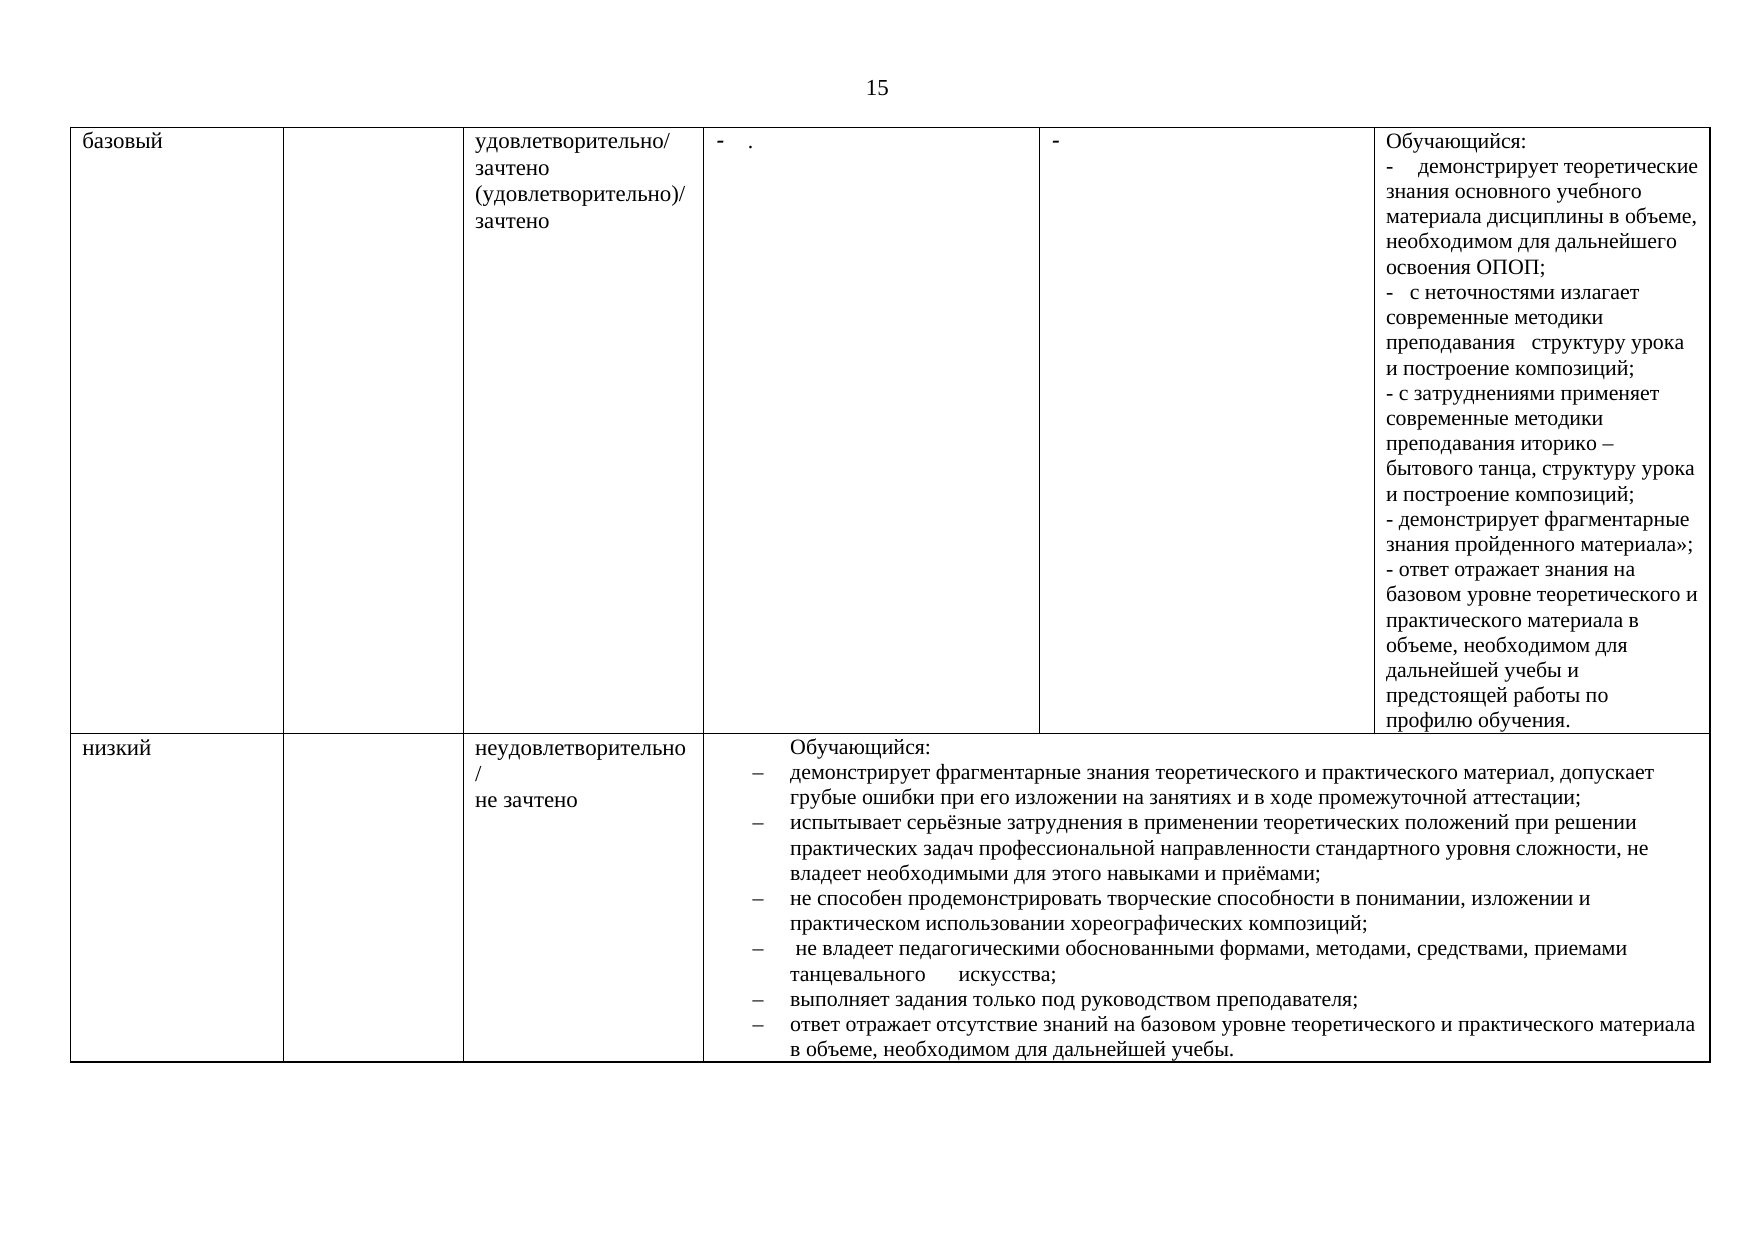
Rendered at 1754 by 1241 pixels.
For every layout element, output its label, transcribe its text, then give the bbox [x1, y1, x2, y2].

table_cell удовлетворительно/ зачтено (удовлетворительно)/ зачтено [464, 128, 703, 733]
table_cell [1040, 128, 1374, 733]
table_cell . [704, 128, 1039, 733]
table_cell Обучающийся: демонстрирует фрагментарные знания теоретического и практического материал, допускает грубые ошибки при его изложении на занятиях и в ходе промежуточной аттестации; испытывает серьёзные затруднения в применении теоретических положений при решении практических задач профессиональной направленности стандартного уровня сложности, не владеет необходимыми для этого навыками и приёмами; не способен продемонстрировать творческие способности в понимании, изложении и практическом использовании хореографических композиций; не владеет педагогическими обоснованными формами, методами, средствами, приемами танцевального искусства; выполняет задания только под руководством преподавателя; ответ отражает отсутствие знаний на базовом уровне теоретического и практического материала в объеме, необходимом для дальнейшей учебы. [704, 734, 1709, 1061]
table_cell неудовлетворительно/ не зачтено [464, 734, 703, 1061]
table_cell [284, 128, 463, 733]
table_cell [284, 734, 463, 1061]
table_cell низкий [71, 734, 283, 1061]
table_cell Обучающийся: - демонстрирует теоретические знания основного учебного материала дисциплины в объеме, необходимом для дальнейшего освоения ОПОП; - с неточностями излагает современные методики преподавания структуру урока и построение композиций; - с затруднениями применяет современные методики преподавания иторико – бытового танца, структуру урока и построение композиций; - демонстрирует фрагментарные знания пройденного материала»; - ответ отражает знания на базовом уровне теоретического и практического материала в объеме, необходимом для дальнейшей учебы и предстоящей работы по профилю обучения. [1375, 128, 1709, 733]
table_cell базовый [71, 128, 283, 733]
